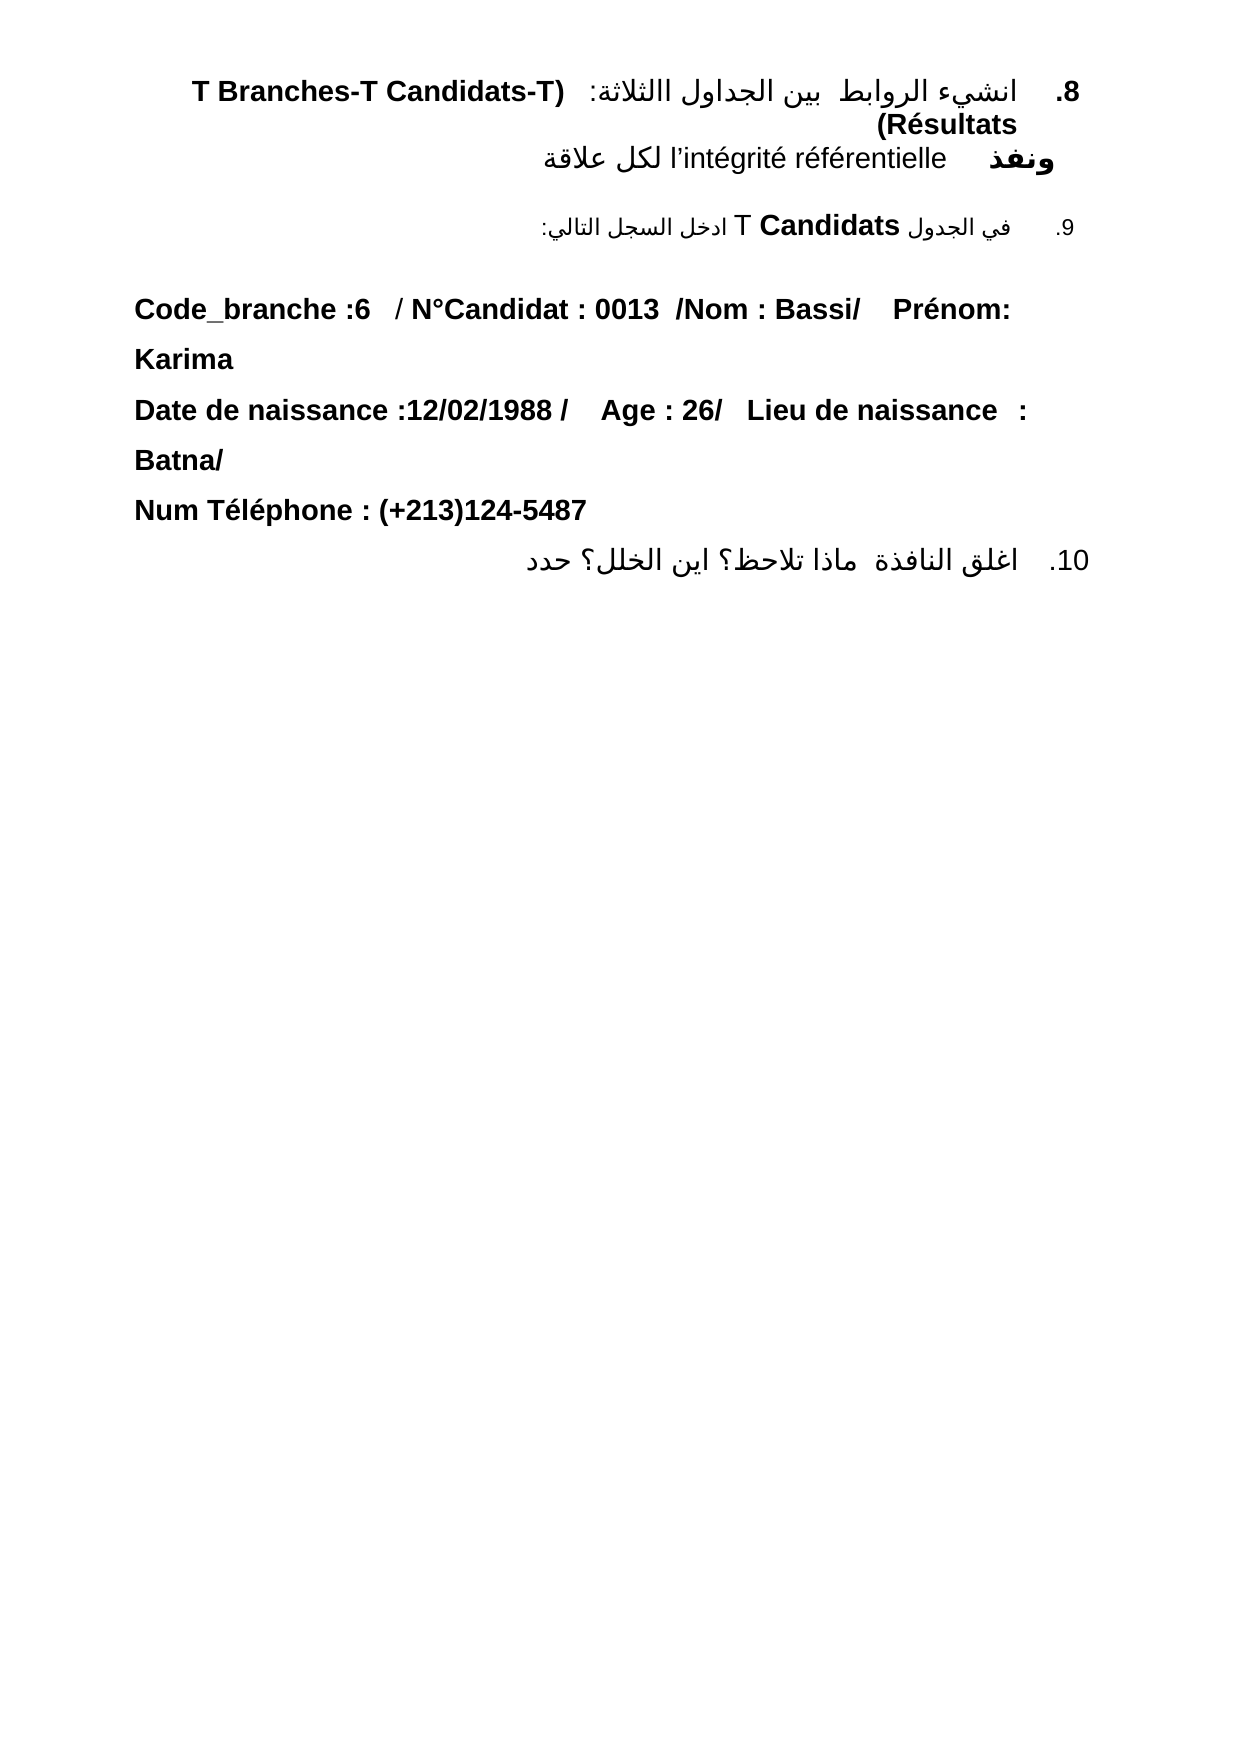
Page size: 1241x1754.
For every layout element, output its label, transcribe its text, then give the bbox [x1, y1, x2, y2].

list انشيء الروابط بين الجداول االثلاثة: (T Branches-T Candidats-T Résultats) [59, 74, 1055, 141]
text ونفذ l’intégrité référentielle لكل علاقة [59, 141, 1055, 174]
list Date de naissance :12/02/1988 / Age : 26/ Lieu de naissance : Batna/ [134, 392, 1093, 476]
list اغلق النافذة ماذا تلاحظ؟ اين الخلل؟ حدد [59, 543, 1048, 577]
list Num Téléphone : (+213)124-5487 [134, 493, 1093, 527]
list في الجدول T Candidats ادخل السجل التالي: [59, 208, 1055, 242]
list Code_branche :6 / N°Candidat : 0013 /Nom : Bassi/ Prénom: Karima [134, 292, 1093, 376]
